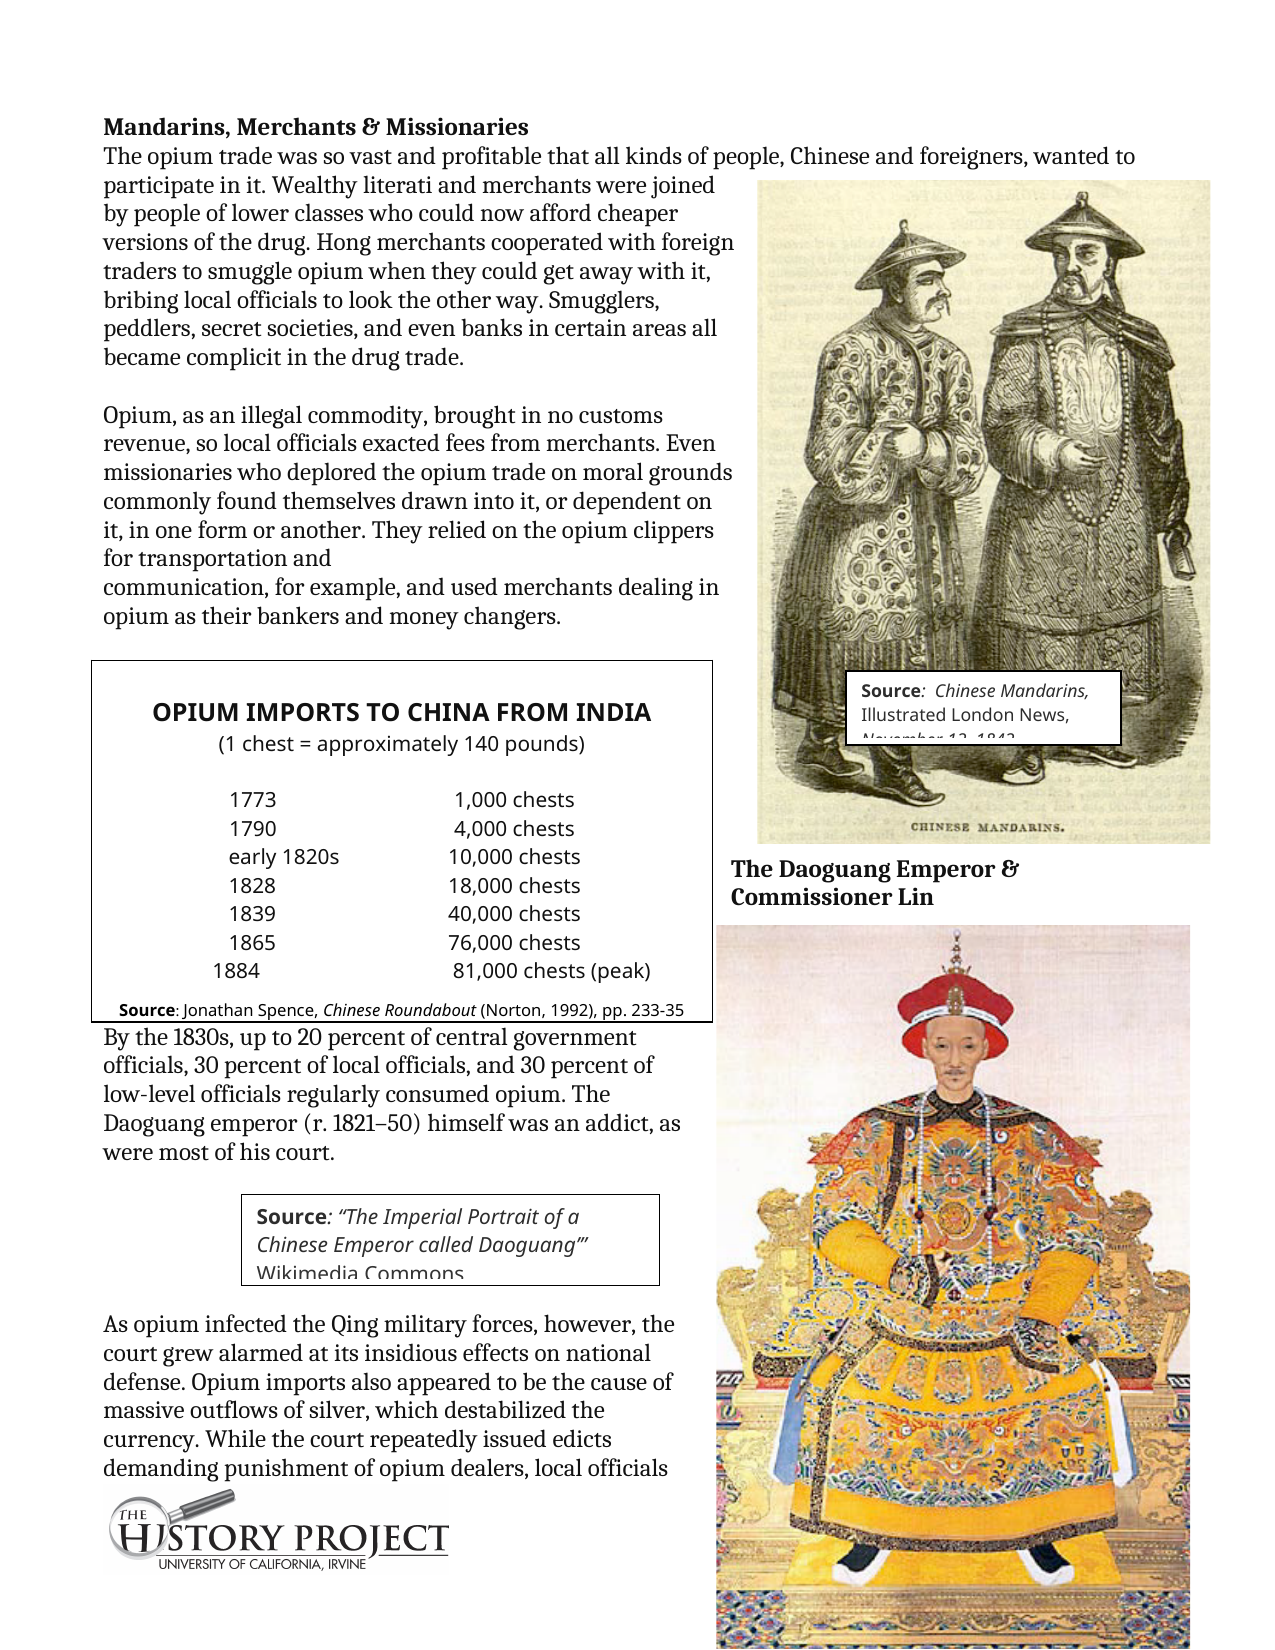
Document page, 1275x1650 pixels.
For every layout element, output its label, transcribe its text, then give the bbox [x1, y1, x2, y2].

text The opium trade was so vast and profitable that all kinds of people, Chinese and foreigners, wanted to participate in it. Wealthy literati and merchants were joined by people of lower classes who could now afford cheaper versions of the drug. Hong merchants cooperated with foreign traders to smuggle opium when they could get away with it, bribing local officials to look the other way. Smugglers, peddlers, secret societies, and even banks in certain areas all became complicit in the drug trade. [103, 142, 1153, 372]
text Mandarins, Merchants & Missionaries [103, 113, 1153, 142]
picture [103, 1484, 449, 1575]
text Opium, as an illegal commodity, brought in no customs revenue, so local officials exacted fees from merchants. Even missionaries who deplored the opium trade on moral grounds commonly found themselves drawn into it, or dependent on it, in one form or another. They relied on the opium clippers for transportation and [103, 401, 757, 573]
text communication, for example, and used merchants dealing in opium as their bankers and money changers. [103, 573, 757, 631]
text The Daoguang Emperor & Commissioner Lin [713, 768, 1153, 912]
table_header OPIUM IMPORTS TO CHINA FROM INDIA (1 chest = approximately 140 pounds) 1773 1,000 chests 1790 4,000 chests early 1820s 10,000 chests 1828 18,000 chests 1839 40,000 chests 1865 76,000 chests 1884 81,000 chests (peak) Source: Jonathan Spence, Chinese Roundabout (Norton, 1992), pp. 233-35 [92, 661, 712, 1021]
text By the 1830s, up to 20 percent of central government officials, 30 percent of local officials, and 30 percent of low-level officials regularly consumed opium. The Daoguang emperor (r. 1821–50) himself was an addict, as were most of his court. [103, 912, 1153, 1166]
